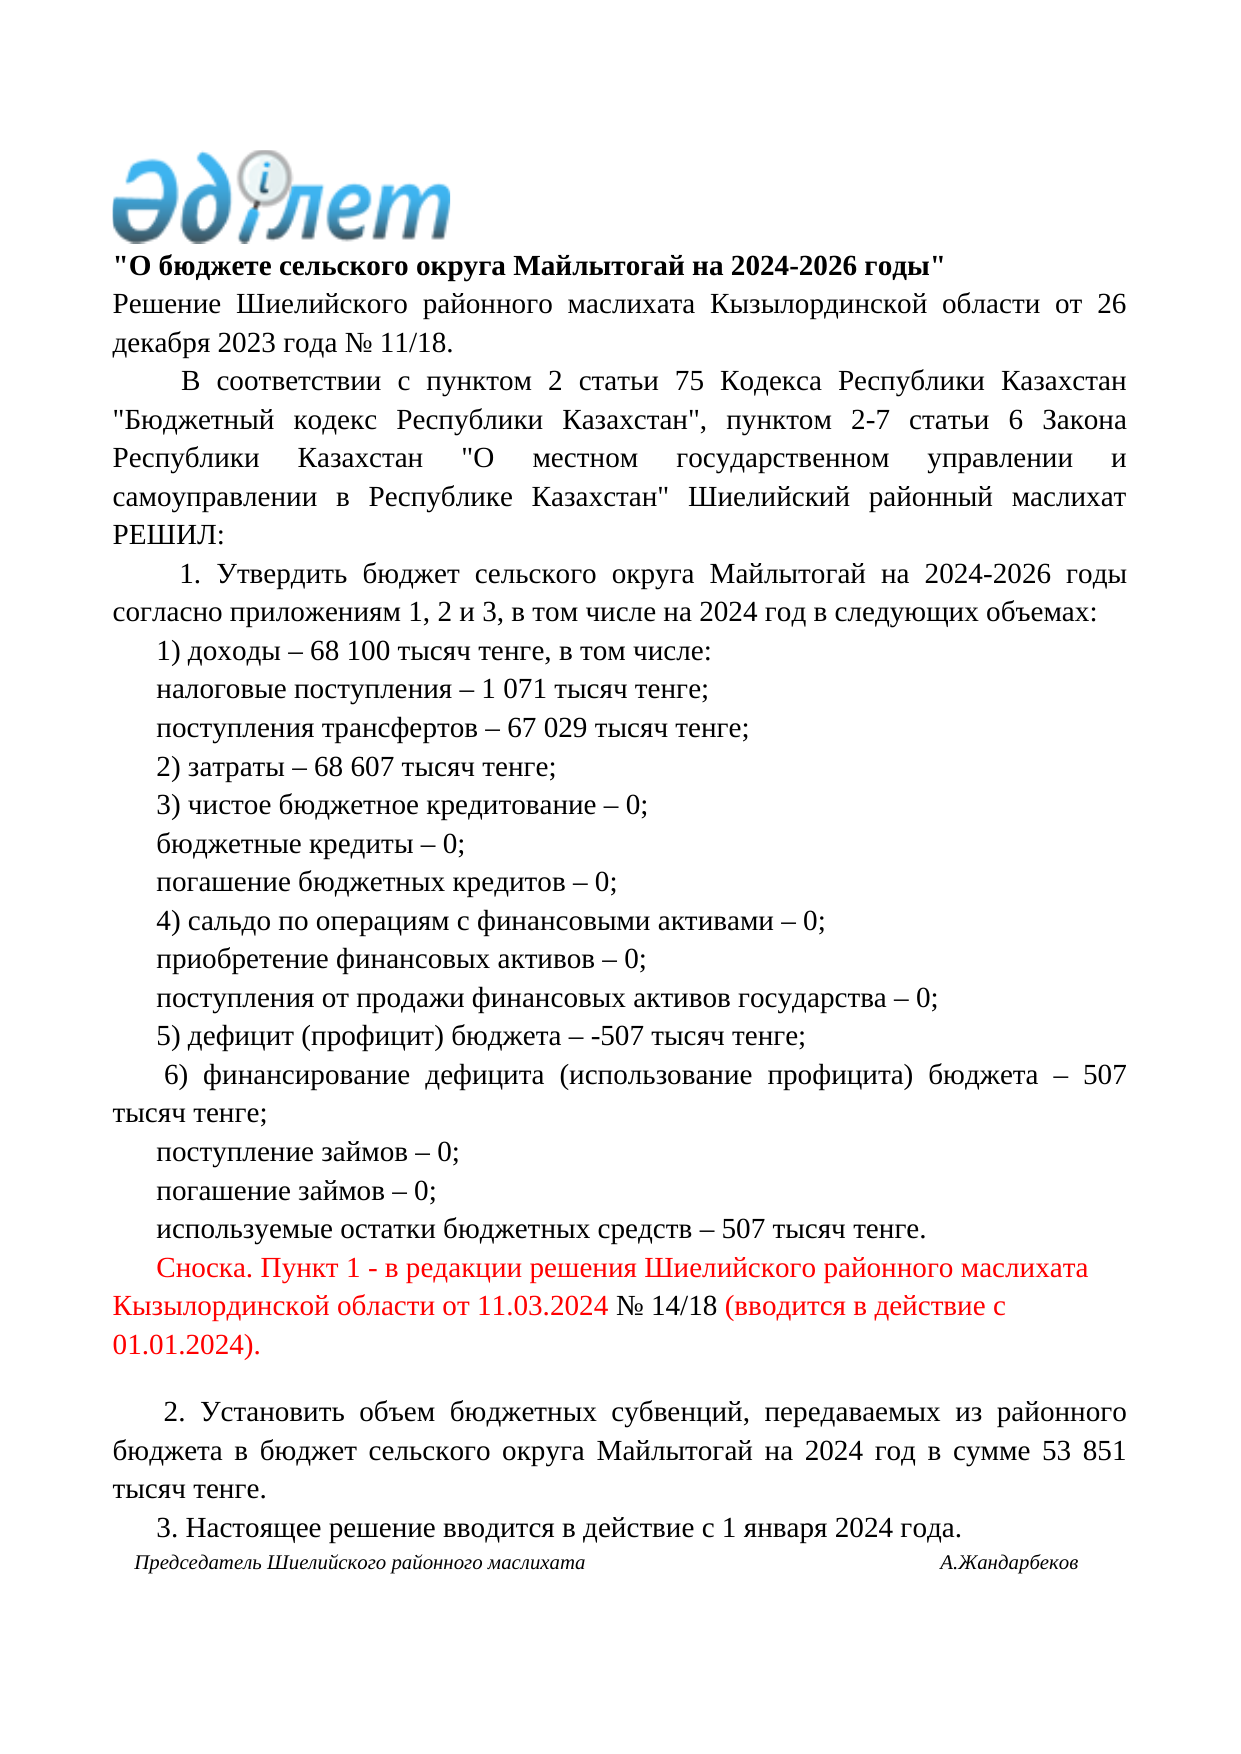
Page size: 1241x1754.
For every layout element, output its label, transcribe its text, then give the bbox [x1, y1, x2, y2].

text "О бюджете сельского округа Майлытогай на 2024-2026 годы" [112, 248, 1128, 281]
table_header А.Жандарбеков [939, 1549, 1240, 1579]
text налоговые поступления – 1 071 тысяч тенге; [112, 672, 1128, 705]
text В соответствии с пунктом 2 статьи 75 Кодекса Республики Казахстан "Бюджетный кодекс Республики Казахстан", пунктом 2-7 статьи 6 Закона Республики Казахстан "О местном государственном управлении и самоуправлении в Республике Казахстан" Шиелийский районный маслихат РЕШИЛ: [112, 363, 1128, 551]
picture [112, 150, 451, 244]
text погашение займов – 0; [112, 1173, 1128, 1206]
text 4) сальдо по операциям с финансовыми активами – 0; [112, 903, 1128, 936]
text 1. Утвердить бюджет сельского округа Майлытогай на 2024-2026 годы согласно приложениям 1, 2 и 3, в том числе на 2024 год в следующих объемах: [112, 556, 1128, 628]
text 1) доходы – 68 100 тысяч тенге, в том числе: [112, 633, 1128, 667]
text 5) дефицит (профицит) бюджета – -507 тысяч тенге; [112, 1018, 1128, 1052]
text бюджетные кредиты – 0; [112, 826, 1128, 859]
text 2) затраты – 68 607 тысяч тенге; [112, 749, 1128, 782]
table_header Председатель Шиелийского районного маслихата [101, 1549, 939, 1579]
text 3. Настоящее решение вводится в действие с 1 января 2024 года. [112, 1510, 1128, 1543]
text погашение бюджетных кредитов – 0; [112, 864, 1128, 898]
text поступления от продажи финансовых активов государства – 0; [112, 980, 1128, 1013]
text приобретение финансовых активов – 0; [112, 941, 1128, 975]
text 2. Установить объем бюджетных субвенций, передаваемых из районного бюджета в бюджет сельского округа Майлытогай на 2024 год в сумме 53 851 тысяч тенге. [112, 1394, 1128, 1505]
text поступление займов – 0; [112, 1134, 1128, 1168]
text 6) финансирование дефицита (использование профицита) бюджета – 507 тысяч тенге; [112, 1057, 1128, 1129]
text 3) чистое бюджетное кредитование – 0; [112, 787, 1128, 821]
text Сноска. Пункт 1 - в редакции решения Шиелийского районного маслихата Кызылординской области от 11.03.2024 № 14/18 (вводится в действие с 01.01.2024). [112, 1250, 1128, 1391]
text поступления трансфертов – 67 029 тысяч тенге; [112, 710, 1128, 744]
text используемые остатки бюджетных средств – 507 тысяч тенге. [112, 1211, 1128, 1245]
text Решение Шиелийского районного маслихата Кызылординской области от 26 декабря 2023 года № 11/18. [112, 286, 1128, 358]
